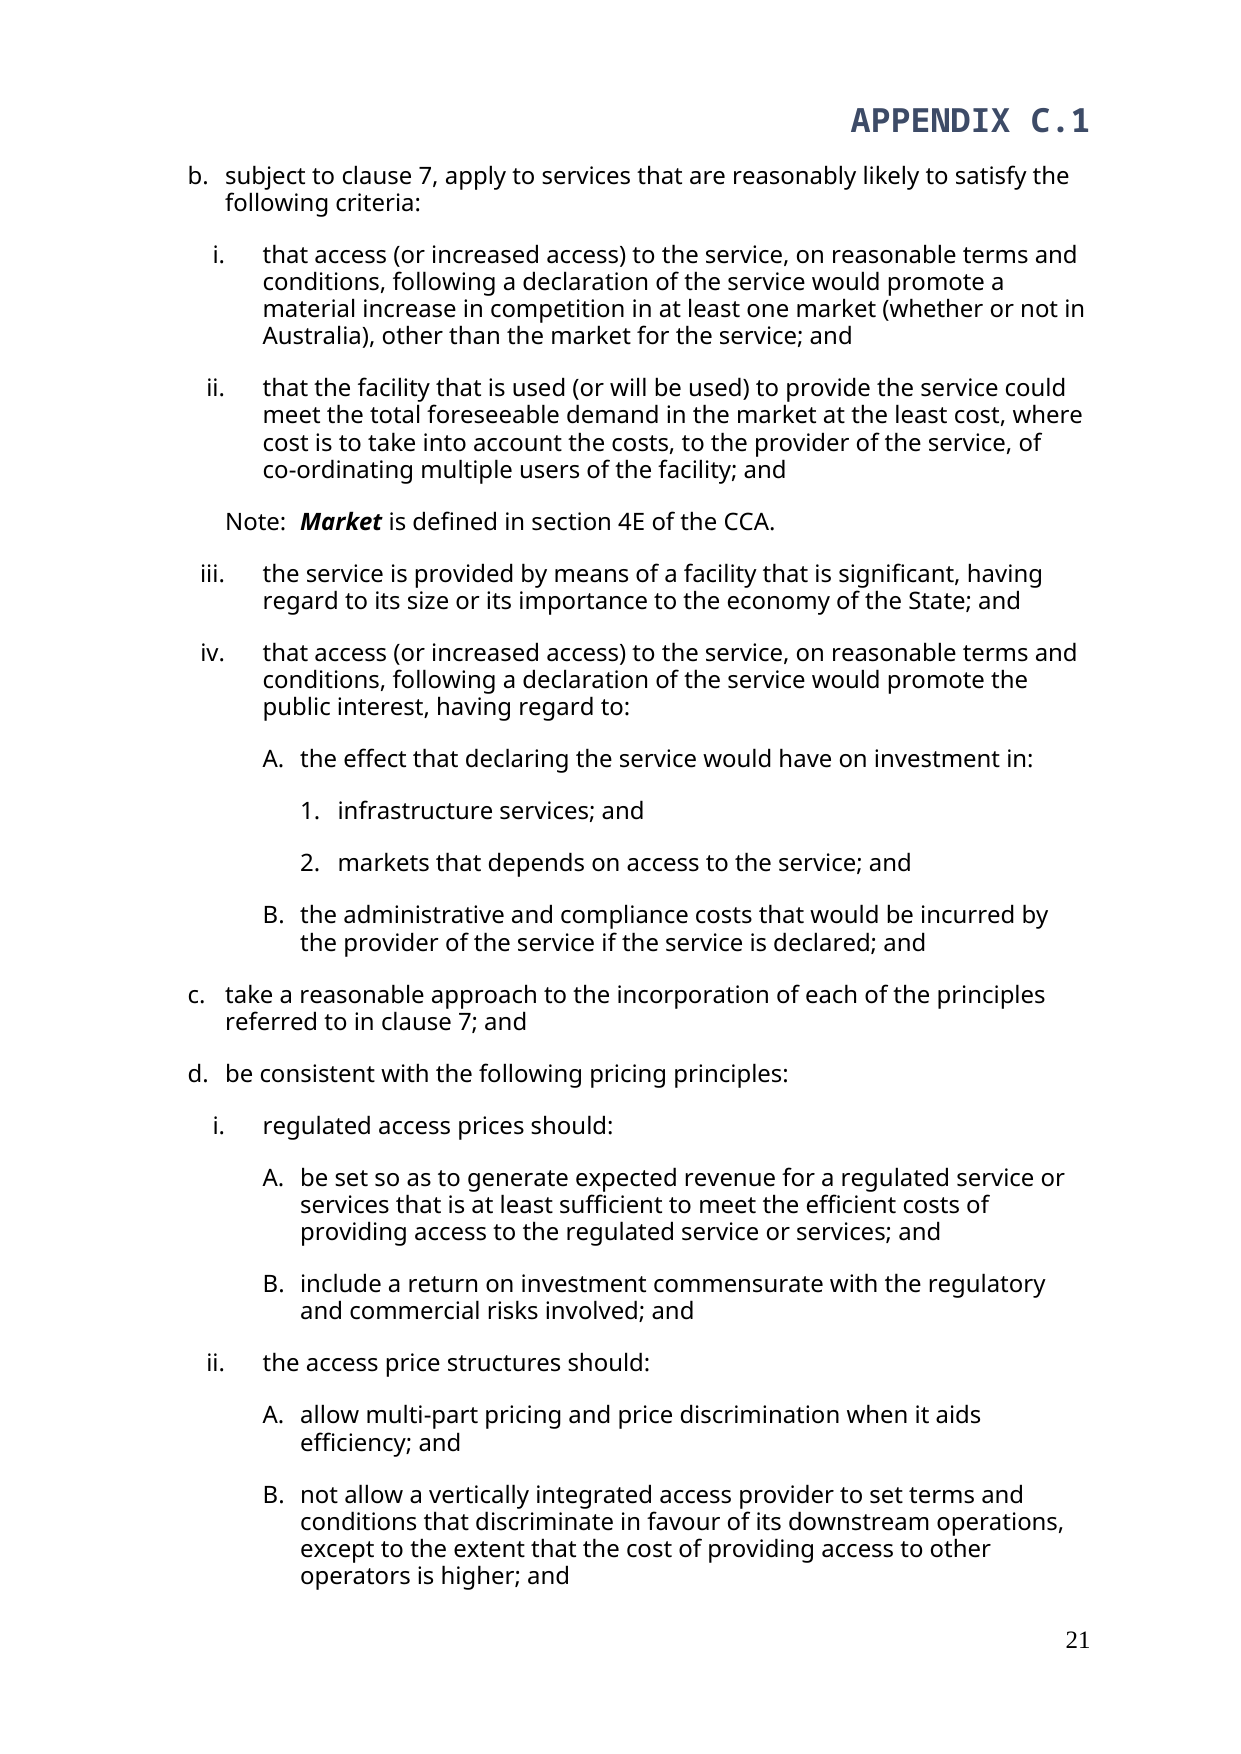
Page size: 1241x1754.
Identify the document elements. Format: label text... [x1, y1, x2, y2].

list markets that depends on access to the service; and [300, 850, 1090, 877]
list include a return on investment commensurate with the regulatory and commercial risks involved; and [262, 1271, 1090, 1325]
text Note: Market is defined in section 4E of the CCA. [150, 508, 1090, 536]
list the service is provided by means of a facility that is significant, having regard to its size or its importance to the economy of the State; and [225, 561, 1090, 615]
list that the facility that is used (or will be used) to provide the service could meet the total foreseeable demand in the market at the least cost, where cost is to take into account the costs, to the provider of the service, of co-ordinating multiple users of the facility; and [225, 375, 1090, 483]
list take a reasonable approach to the incorporation of each of the principles referred to in clause 7; and [187, 981, 1090, 1036]
list be consistent with the following pricing principles: [187, 1061, 1090, 1088]
list regulated access prices should: [225, 1113, 1090, 1140]
list the access price structures should: [225, 1350, 1090, 1377]
list that access (or increased access) to the service, on reasonable terms and conditions, following a declaration of the service would promote a material increase in competition in at least one market (whether or not in Australia), other than the market for the service; and [225, 242, 1090, 350]
list not allow a vertically integrated access provider to set terms and conditions that discriminate in favour of its downstream operations, except to the extent that the cost of providing access to other operators is higher; and [262, 1481, 1090, 1590]
list be set so as to generate expected revenue for a regulated service or services that is at least sufficient to meet the efficient costs of providing access to the regulated service or services; and [262, 1165, 1090, 1246]
list the administrative and compliance costs that would be incurred by the provider of the service if the service is declared; and [262, 902, 1090, 956]
list subject to clause 7, apply to services that are reasonably likely to satisfy the following criteria: [187, 163, 1090, 217]
list the effect that declaring the service would have on investment in: [262, 746, 1090, 773]
list allow multi-part pricing and price discrimination when it aids efficiency; and [262, 1402, 1090, 1456]
list that access (or increased access) to the service, on reasonable terms and conditions, following a declaration of the service would promote the public interest, having regard to: [225, 640, 1090, 721]
list infrastructure services; and [300, 798, 1090, 825]
